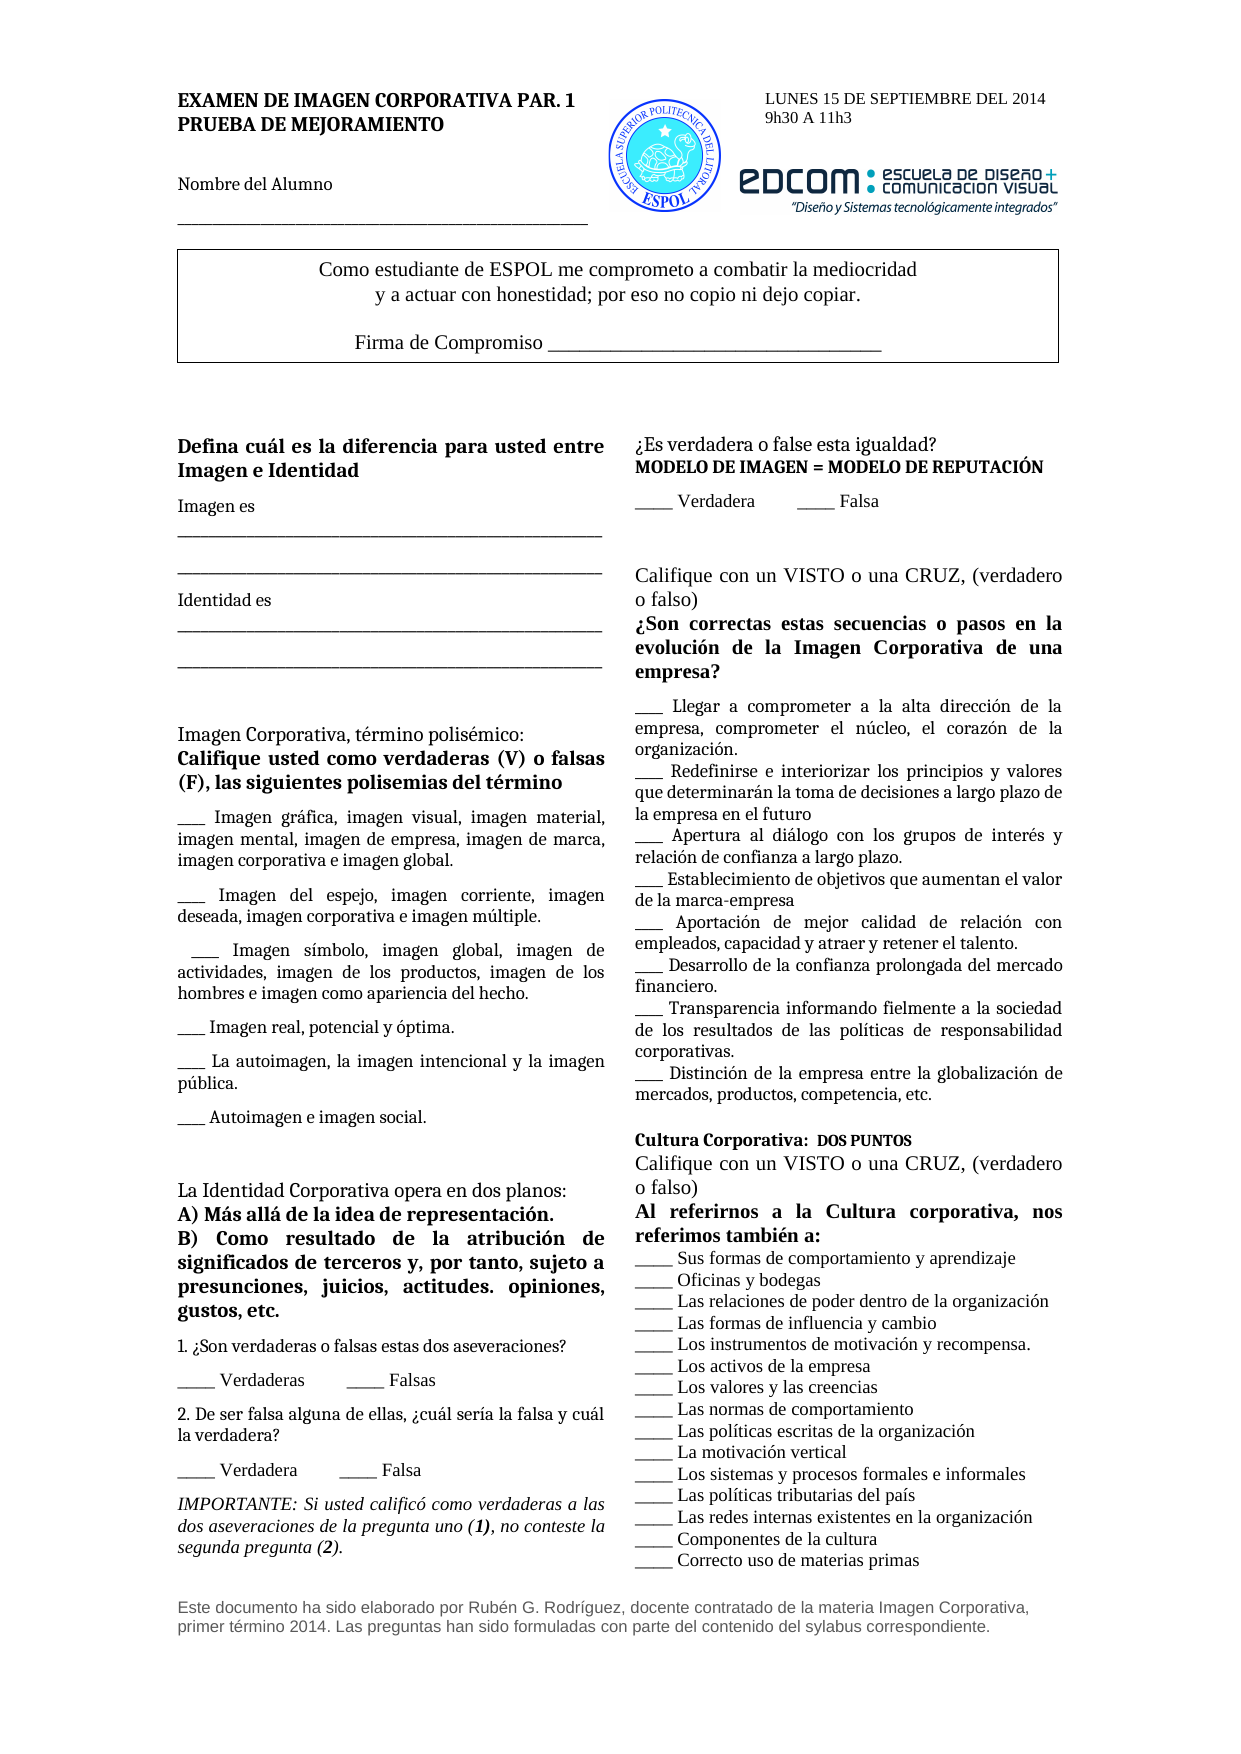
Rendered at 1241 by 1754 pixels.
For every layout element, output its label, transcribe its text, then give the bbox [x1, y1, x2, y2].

text ____ Oficinas y bodegas [635, 1269, 1063, 1290]
text MODELO DE IMAGEN = MODELO DE REPUTACIÓN [635, 456, 1063, 478]
text ____ Verdaderas ____ Falsas [177, 1369, 605, 1391]
text _______________________________________________________ [177, 648, 605, 672]
text La Identidad Corporativa opera en dos planos: [177, 1179, 605, 1203]
text EXAMEN DE IMAGEN CORPORATIVA PAR. 1 [177, 89, 605, 113]
text 2. De ser falsa alguna de ellas, ¿cuál sería la falsa y cuál la verdadera? [177, 1403, 605, 1446]
text ____ Los valores y las creencias [635, 1376, 1063, 1398]
text ____ Los sistemas y procesos formales e informales [635, 1463, 1063, 1484]
text ____ Las formas de influencia y cambio [635, 1312, 1063, 1333]
text ____ Imagen gráfica, imagen visual, imagen material, imagen mental, imagen de empresa, imagen de marca, imagen corporativa e imagen global. [177, 807, 605, 872]
text Defina cuál es la diferencia para usted entre Imagen e Identidad [177, 435, 605, 483]
text 9h30 A 11h3 [721, 108, 1063, 127]
text Nombre del Alumno [177, 173, 605, 194]
text Califique con un VISTO o una CRUZ, (verdadero o falso) [635, 1151, 1063, 1199]
text ____ Verdadera ____ Falsa [635, 490, 1063, 512]
text ¿Son correctas estas secuencias o pasos en la evolución de la Imagen Corporativa de una empresa? [635, 611, 1063, 683]
text Califique usted como verdaderas (V) o falsas (F), las siguientes polisemias del término [177, 746, 605, 794]
text IMPORTANTE: Si usted calificó como verdaderas a las dos aseveraciones de la pregunta uno (1), no conteste la segunda pregunta (2). [177, 1493, 605, 1558]
text ____ Las políticas escritas de la organización [635, 1419, 1063, 1441]
text _______________________________________________________ [177, 553, 605, 577]
text ____ Componentes de la cultura [635, 1527, 1063, 1549]
text ____ Las relaciones de poder dentro de la organización [635, 1290, 1063, 1312]
text Imagen es _______________________________________________________ [177, 495, 605, 541]
text ____ Las normas de comportamiento [635, 1398, 1063, 1419]
text ____ Autoimagen e imagen social. [177, 1107, 605, 1128]
text ___________________________________________________________ [177, 207, 605, 229]
text ____ Llegar a comprometer a la alta dirección de la empresa, comprometer el núcleo, el corazón de la organización. [635, 696, 1063, 760]
text ____ Los activos de la empresa [635, 1355, 1063, 1376]
picture [608, 99, 721, 212]
picture [739, 169, 1058, 215]
text ____ Sus formas de comportamiento y aprendizaje [635, 1247, 1063, 1269]
text ____ Aportación de mejor calidad de relación con empleados, capacidad y atraer y retener el talento. [635, 911, 1063, 954]
text ____ Redefinirse e interiorizar los principios y valores que determinarán la toma de decisiones a largo plazo de la empresa en el futuro [635, 760, 1063, 825]
text ____ Las redes internas existentes en la organización [635, 1506, 1063, 1527]
text Califique con un VISTO o una CRUZ, (verdadero o falso) [635, 563, 1063, 611]
text Al referirnos a la Cultura corporativa, nos referimos también a: [635, 1199, 1063, 1247]
text PRUEBA DE MEJORAMIENTO [177, 113, 605, 137]
text ____ Imagen símbolo, imagen global, imagen de actividades, imagen de los productos, imagen de los hombres e imagen como apariencia del hecho. [177, 940, 605, 1004]
text ____ Imagen del espejo, imagen corriente, imagen deseada, imagen corporativa e imagen múltiple. [177, 884, 605, 927]
text ____ Imagen real, potencial y óptima. [177, 1017, 605, 1038]
text ____ Las políticas tributarias del país [635, 1484, 1063, 1506]
text Identidad es _______________________________________________________ [177, 590, 605, 635]
text Cultura Corporativa: DOS PUNTOS [635, 1129, 1063, 1151]
text ____ Distinción de la empresa entre la globalización de mercados, productos, competencia, etc. [635, 1062, 1063, 1105]
text Imagen Corporativa, término polisémico: [177, 722, 605, 746]
text ____ Los instrumentos de motivación y recompensa. [635, 1333, 1063, 1355]
text A) Más allá de la idea de representación. [177, 1203, 605, 1227]
text ____ La motivación vertical [635, 1441, 1063, 1463]
text B) Como resultado de la atribución de significados de terceros y, por tanto, sujeto a presunciones, juicios, actitudes. opiniones, gustos, etc. [177, 1227, 605, 1323]
text ____ Establecimiento de objetivos que aumentan el valor de la marca-empresa [635, 868, 1063, 911]
text ____ Verdadera ____ Falsa [177, 1459, 605, 1481]
text ____ Desarrollo de la confianza prolongada del mercado financiero. [635, 954, 1063, 997]
text ¿Es verdadera o false esta igualdad? [635, 432, 1063, 456]
text LUNES 15 DE SEPTIEMBRE DEL 2014 [635, 89, 1063, 108]
text ____ Apertura al diálogo con los grupos de interés y relación de confianza a largo plazo. [635, 825, 1063, 868]
text ____ La autoimagen, la imagen intencional y la imagen pública. [177, 1051, 605, 1094]
text ____ Transparencia informando fielmente a la sociedad de los resultados de las políticas de responsabilidad corporativas. [635, 997, 1063, 1062]
text ____ Correcto uso de materias primas [635, 1549, 1063, 1571]
text 1. ¿Son verdaderas o falsas estas dos aseveraciones? [177, 1335, 605, 1357]
